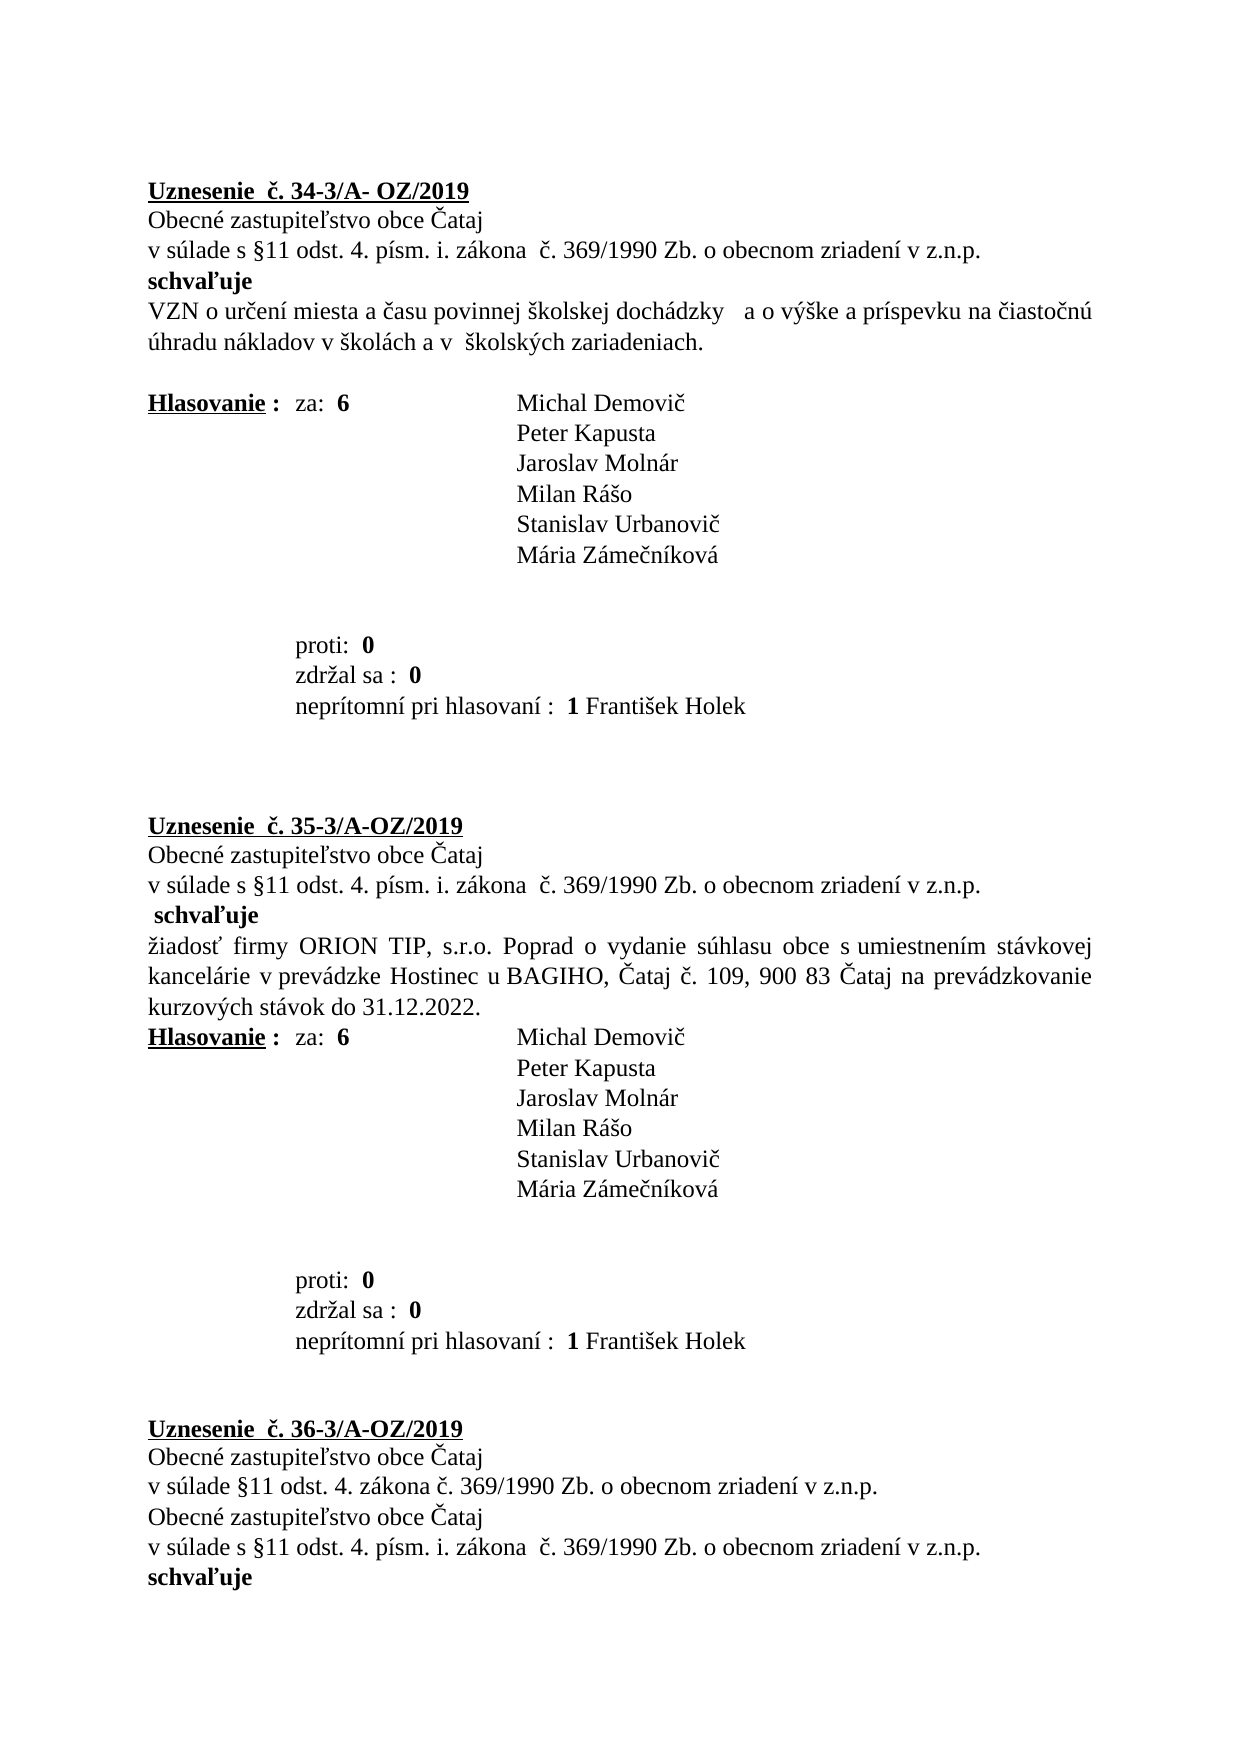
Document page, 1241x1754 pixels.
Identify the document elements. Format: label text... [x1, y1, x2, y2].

text Peter Kapusta [148, 418, 1093, 447]
text v súlade s §11 odst. 4. písm. i. zákona č. 369/1990 Zb. o obecnom zriadení v z.n.p. [148, 870, 1093, 899]
text proti: 0 [148, 1265, 1093, 1294]
text neprítomní pri hlasovaní : 1 František Holek [148, 1326, 1093, 1354]
text Obecné zastupiteľstvo obce Čataj [148, 1502, 1093, 1530]
text schvaľuje [148, 1562, 1093, 1591]
text proti: 0 [148, 630, 1093, 659]
text schvaľuje [148, 901, 1093, 929]
text Milan Rášo [148, 479, 1093, 508]
text Stanislav Urbanovič [148, 509, 1093, 538]
text Peter Kapusta [148, 1053, 1093, 1081]
text Obecné zastupiteľstvo obce Čataj [148, 205, 1093, 234]
text v súlade s §11 odst. 4. písm. i. zákona č. 369/1990 Zb. o obecnom zriadení v z.n.p. [148, 1532, 1093, 1561]
title Obecné zastupiteľstvo obce Čataj [148, 1442, 1093, 1471]
text v súlade s §11 odst. 4. písm. i. zákona č. 369/1990 Zb. o obecnom zriadení v z.n.p. [148, 236, 1093, 264]
text Milan Rášo [148, 1113, 1093, 1142]
text Hlasovanie : za: 6 Michal Demovič [148, 1022, 1093, 1051]
title Uznesenie č. 36-3/A-OZ/2019 [148, 1414, 1093, 1442]
text Mária Zámečníková [148, 540, 1093, 568]
text v súlade §11 odst. 4. zákona č. 369/1990 Zb. o obecnom zriadení v z.n.p. [148, 1471, 1093, 1500]
text žiadosť firmy ORION TIP, s.r.o. Poprad o vydanie súhlasu obce s umiestnením stávkovej kancelárie v prevádzke Hostinec u BAGIHO, Čataj č. 109, 900 83 Čataj na prevádzkovanie kurzových stávok do 31.12.2022. [148, 931, 1093, 1021]
text Jaroslav Molnár [148, 1083, 1093, 1112]
text VZN o určení miesta a času povinnej školskej dochádzky a o výške a príspevku na čiastočnú úhradu nákladov v školách a v školských zariadeniach. [148, 296, 1093, 356]
text Stanislav Urbanovič [148, 1144, 1093, 1173]
text Jaroslav Molnár [148, 448, 1093, 477]
title Uznesenie č. 35-3/A-OZ/2019 [148, 811, 1093, 840]
text zdržal sa : 0 [148, 661, 1093, 689]
text Obecné zastupiteľstvo obce Čataj [148, 840, 1093, 868]
text Mária Zámečníková [148, 1174, 1093, 1203]
text schvaľuje [148, 266, 1093, 295]
text neprítomní pri hlasovaní : 1 František Holek [148, 691, 1093, 720]
title Uznesenie č. 34-3/A- OZ/2019 [148, 176, 1093, 205]
text Hlasovanie : za: 6 Michal Demovič [148, 388, 1093, 416]
text zdržal sa : 0 [148, 1295, 1093, 1324]
